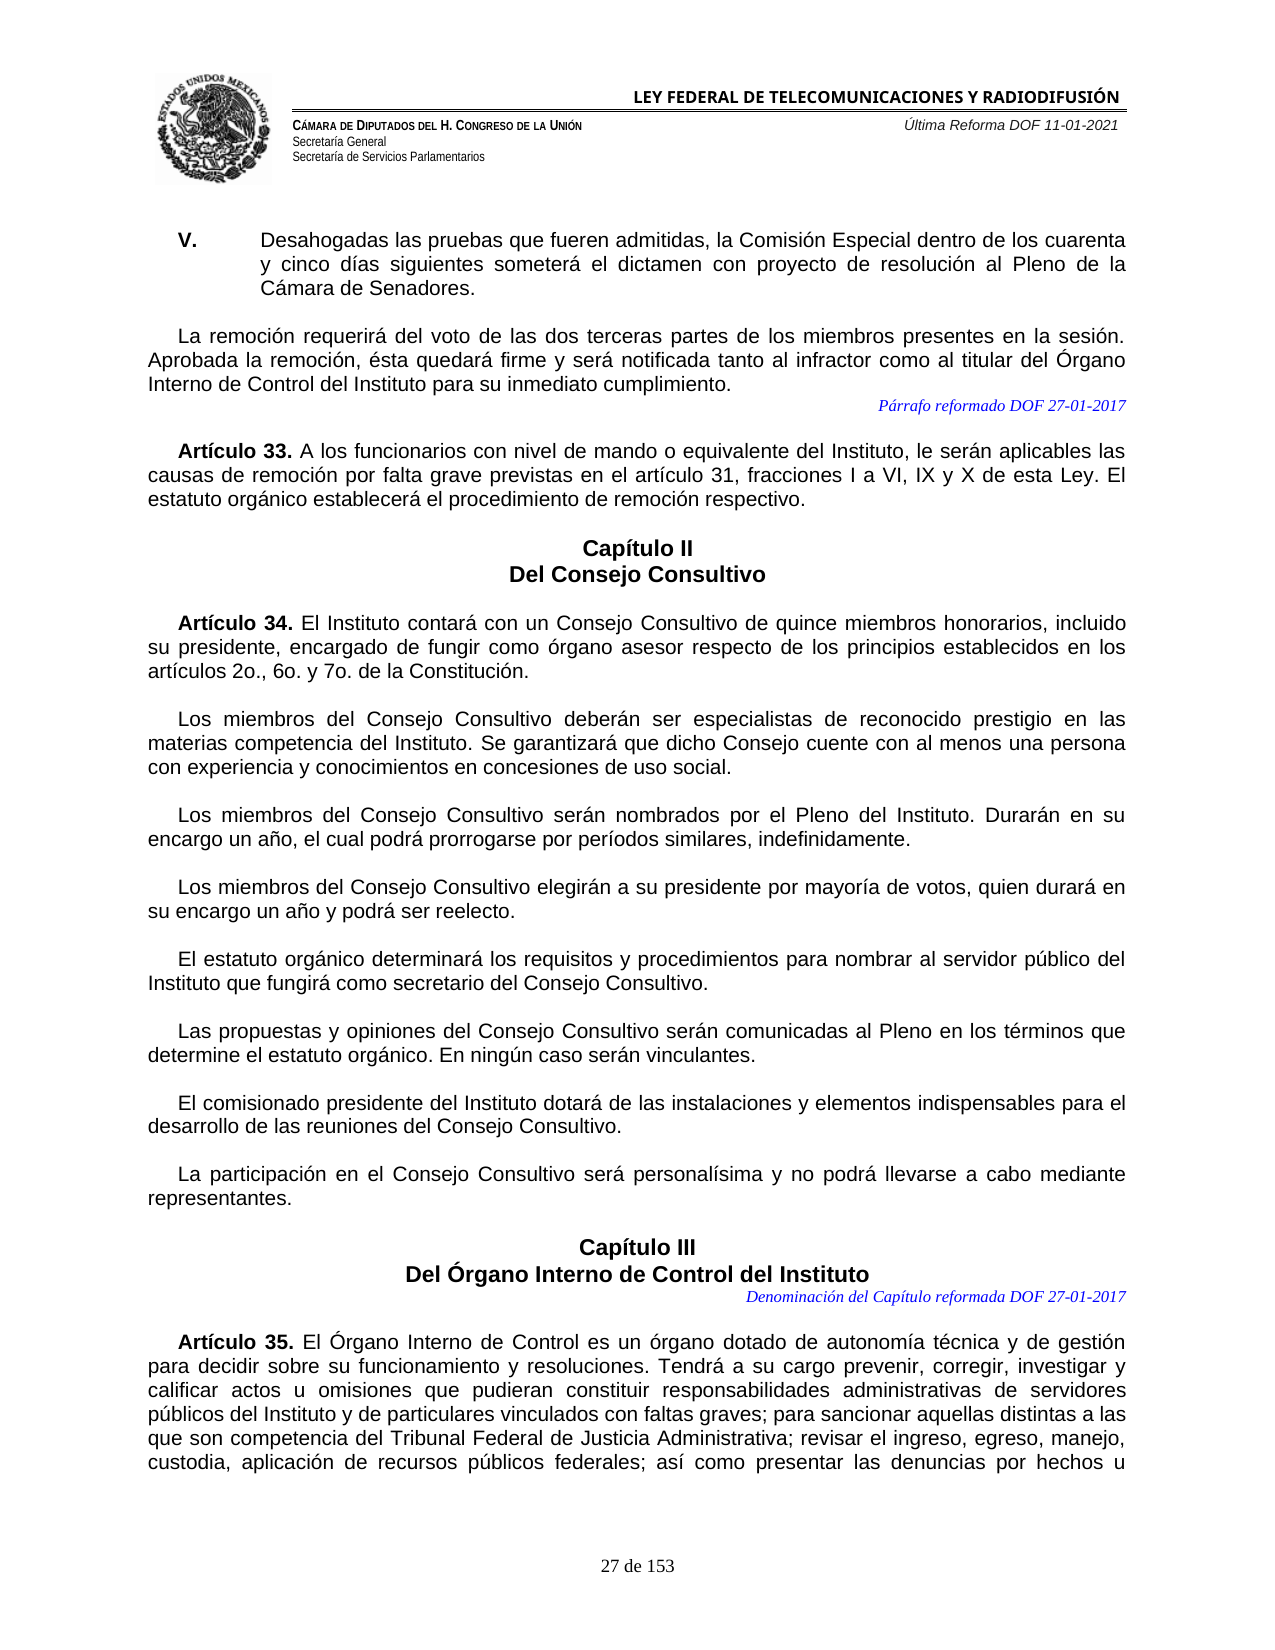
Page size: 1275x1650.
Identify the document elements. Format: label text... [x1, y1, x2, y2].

text Capítulo II [148, 534, 1127, 561]
text Denominación del Capítulo reformada DOF 27-01-2017 [148, 1287, 1127, 1306]
text V. Desahogadas las pruebas que fueren admitidas, la Comisión Especial dentro de los cuarenta y cinco días siguientes someterá el dictamen con proyecto de resolución al Pleno de la Cámara de Senadores. [178, 228, 1127, 300]
text El comisionado presidente del Instituto dotará de las instalaciones y elementos indispensables para el desarrollo de las reuniones del Consejo Consultivo. [148, 1090, 1127, 1138]
text Los miembros del Consejo Consultivo elegirán a su presidente por mayoría de votos, quien durará en su encargo un año y podrá ser reelecto. [148, 875, 1127, 923]
text Capítulo III [148, 1234, 1127, 1261]
text Párrafo reformado DOF 27-01-2017 [148, 396, 1127, 415]
text Las propuestas y opiniones del Consejo Consultivo serán comunicadas al Pleno en los términos que determine el estatuto orgánico. En ningún caso serán vinculantes. [148, 1018, 1127, 1066]
text Artículo 33. A los funcionarios con nivel de mando o equivalente del Instituto, le serán aplicables las causas de remoción por falta grave previstas en el artículo 31, fracciones I a VI, IX y X de esta Ley. El estatuto orgánico establecerá el procedimiento de remoción respectivo. [148, 439, 1127, 511]
text El estatuto orgánico determinará los requisitos y procedimientos para nombrar al servidor público del Instituto que fungirá como secretario del Consejo Consultivo. [148, 947, 1127, 994]
text Los miembros del Consejo Consultivo serán nombrados por el Pleno del Instituto. Durarán en su encargo un año, el cual podrá prorrogarse por períodos similares, indefinidamente. [148, 803, 1127, 851]
text La remoción requerirá del voto de las dos terceras partes de los miembros presentes en la sesión. Aprobada la remoción, ésta quedará firme y será notificada tanto al infractor como al titular del Órgano Interno de Control del Instituto para su inmediato cumplimiento. [148, 324, 1127, 396]
text La participación en el Consejo Consultivo será personalísima y no podrá llevarse a cabo mediante representantes. [148, 1162, 1127, 1210]
text Del Consejo Consultivo [148, 561, 1127, 587]
text Los miembros del Consejo Consultivo deberán ser especialistas de reconocido prestigio en las materias competencia del Instituto. Se garantizará que dicho Consejo cuente con al menos una persona con experiencia y conocimientos en concesiones de uso social. [148, 707, 1127, 779]
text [148, 1330, 1127, 1474]
text Artículo 34. El Instituto contará con un Consejo Consultivo de quince miembros honorarios, incluido su presidente, encargado de fungir como órgano asesor respecto de los principios establecidos en los artículos 2o., 6o. y 7o. de la Constitución. [148, 611, 1127, 683]
text Del Órgano Interno de Control del Instituto [148, 1261, 1127, 1287]
